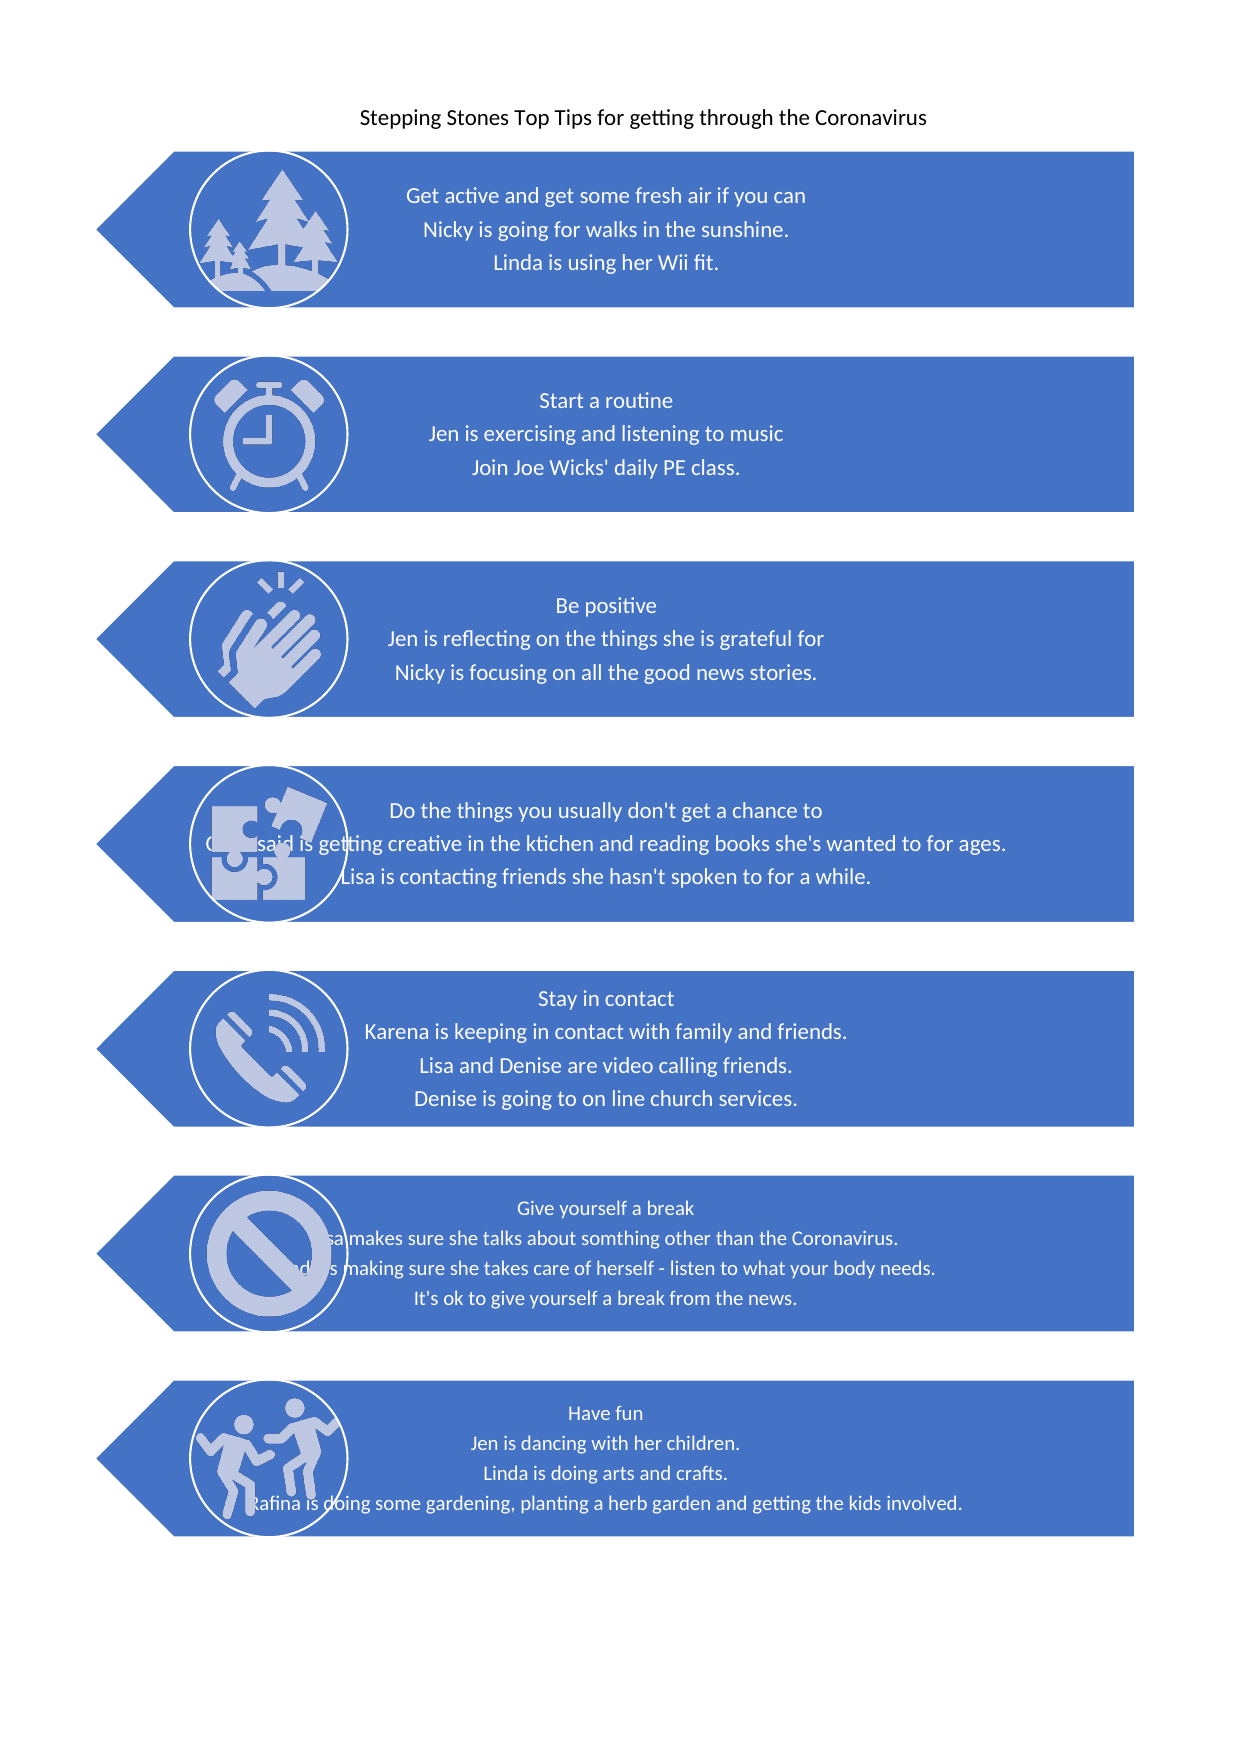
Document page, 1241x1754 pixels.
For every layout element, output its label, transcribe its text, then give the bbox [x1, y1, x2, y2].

picture [192, 971, 346, 1126]
picture [192, 1381, 346, 1536]
picture [192, 767, 346, 921]
picture [192, 357, 346, 512]
picture [192, 1176, 346, 1331]
text Stepping Stones Top Tips for getting through the Coronavirus [150, 103, 1137, 131]
picture [192, 152, 346, 307]
picture [192, 562, 346, 716]
